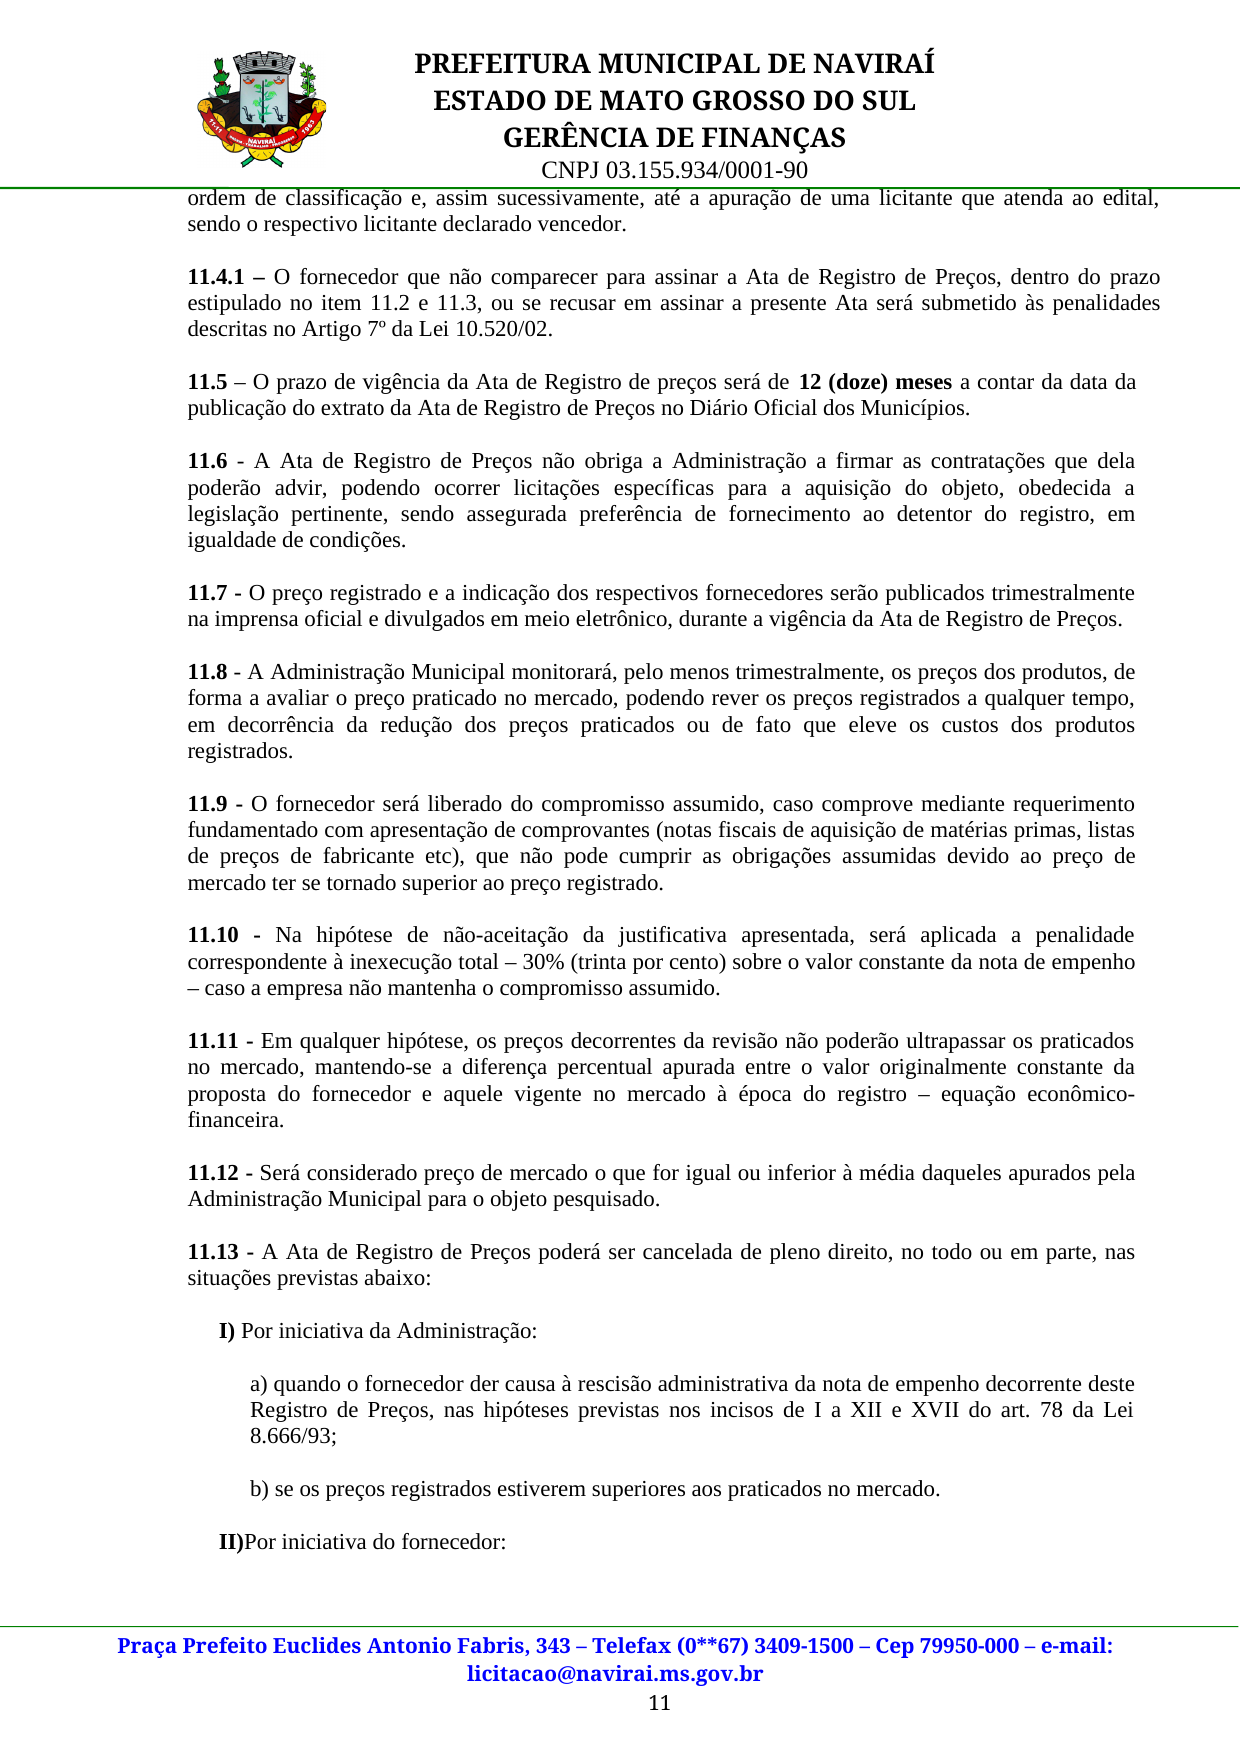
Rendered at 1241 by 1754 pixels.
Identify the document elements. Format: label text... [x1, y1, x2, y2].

text 11.8 - A Administração Municipal monitorará, pelo menos trimestralmente, os preços dos produtos, de forma a avaliar o preço praticado no mercado, podendo rever os preços registrados a qualquer tempo, em decorrência da redução dos preços praticados ou de fato que eleve os custos dos produtos registrados. [187, 658, 1137, 763]
text 11.10 - Na hipótese de não-aceitação da justificativa apresentada, será aplicada a penalidade correspondente à inexecução total – 30% (trinta por cento) sobre o valor constante da nota de empenho – caso a empresa não mantenha o compromisso assumido. [187, 922, 1137, 1001]
text 11.5 – O prazo de vigência da Ata de Registro de preços será de 12 (doze) meses a contar da data da publicação do extrato da Ata de Registro de Preços no Diário Oficial dos Municípios. [187, 368, 1137, 421]
text II)Por iniciativa do fornecedor: [218, 1528, 1137, 1554]
text 11.12 - Será considerado preço de mercado o que for igual ou inferior à média daqueles apurados pela Administração Municipal para o objeto pesquisado. [187, 1159, 1137, 1211]
text I) Por iniciativa da Administração: [218, 1317, 1137, 1343]
text 11.13 - A Ata de Registro de Preços poderá ser cancelada de pleno direito, no todo ou em parte, nas situações previstas abaixo: [187, 1238, 1137, 1291]
text a) quando o fornecedor der causa à rescisão administrativa da nota de empenho decorrente deste Registro de Preços, nas hipóteses previstas nos incisos de I a XII e XVII do art. 78 da Lei 8.666/93; [250, 1369, 1137, 1449]
text 11.11 - Em qualquer hipótese, os preços decorrentes da revisão não poderão ultrapassar os praticados no mercado, mantendo-se a diferença percentual apurada entre o valor originalmente constante da proposta do fornecedor e aquele vigente no mercado à época do registro – equação econômico-financeira. [187, 1027, 1137, 1132]
text 11.6 - A Ata de Registro de Preços não obriga a Administração a firmar as contratações que dela poderão advir, podendo ocorrer licitações específicas para a aquisição do objeto, obedecida a legislação pertinente, sendo assegurada preferência de fornecimento ao detentor do registro, em igualdade de condições. [187, 447, 1137, 553]
text 11.9 - O fornecedor será liberado do compromisso assumido, caso comprove mediante requerimento fundamentado com apresentação de comprovantes (notas fiscais de aquisição de matérias primas, listas de preços de fabricante etc), que não pode cumprir as obrigações assumidas devido ao preço de mercado ter se tornado superior ao preço registrado. [187, 790, 1137, 895]
text b) se os preços registrados estiverem superiores aos praticados no mercado. [250, 1475, 1137, 1501]
picture [197, 51, 327, 168]
text 11.7 - O preço registrado e a indicação dos respectivos fornecedores serão publicados trimestralmente na imprensa oficial e divulgados em meio eletrônico, durante a vigência da Ata de Registro de Preços. [187, 579, 1137, 632]
text 11.4.1 – O fornecedor que não comparecer para assinar a Ata de Registro de Preços, dentro do prazo estipulado no item 11.2 e 11.3, ou se recusar em assinar a presente Ata será submetido às penalidades descritas no Artigo 7º da Lei 10.520/02. [187, 263, 1162, 342]
